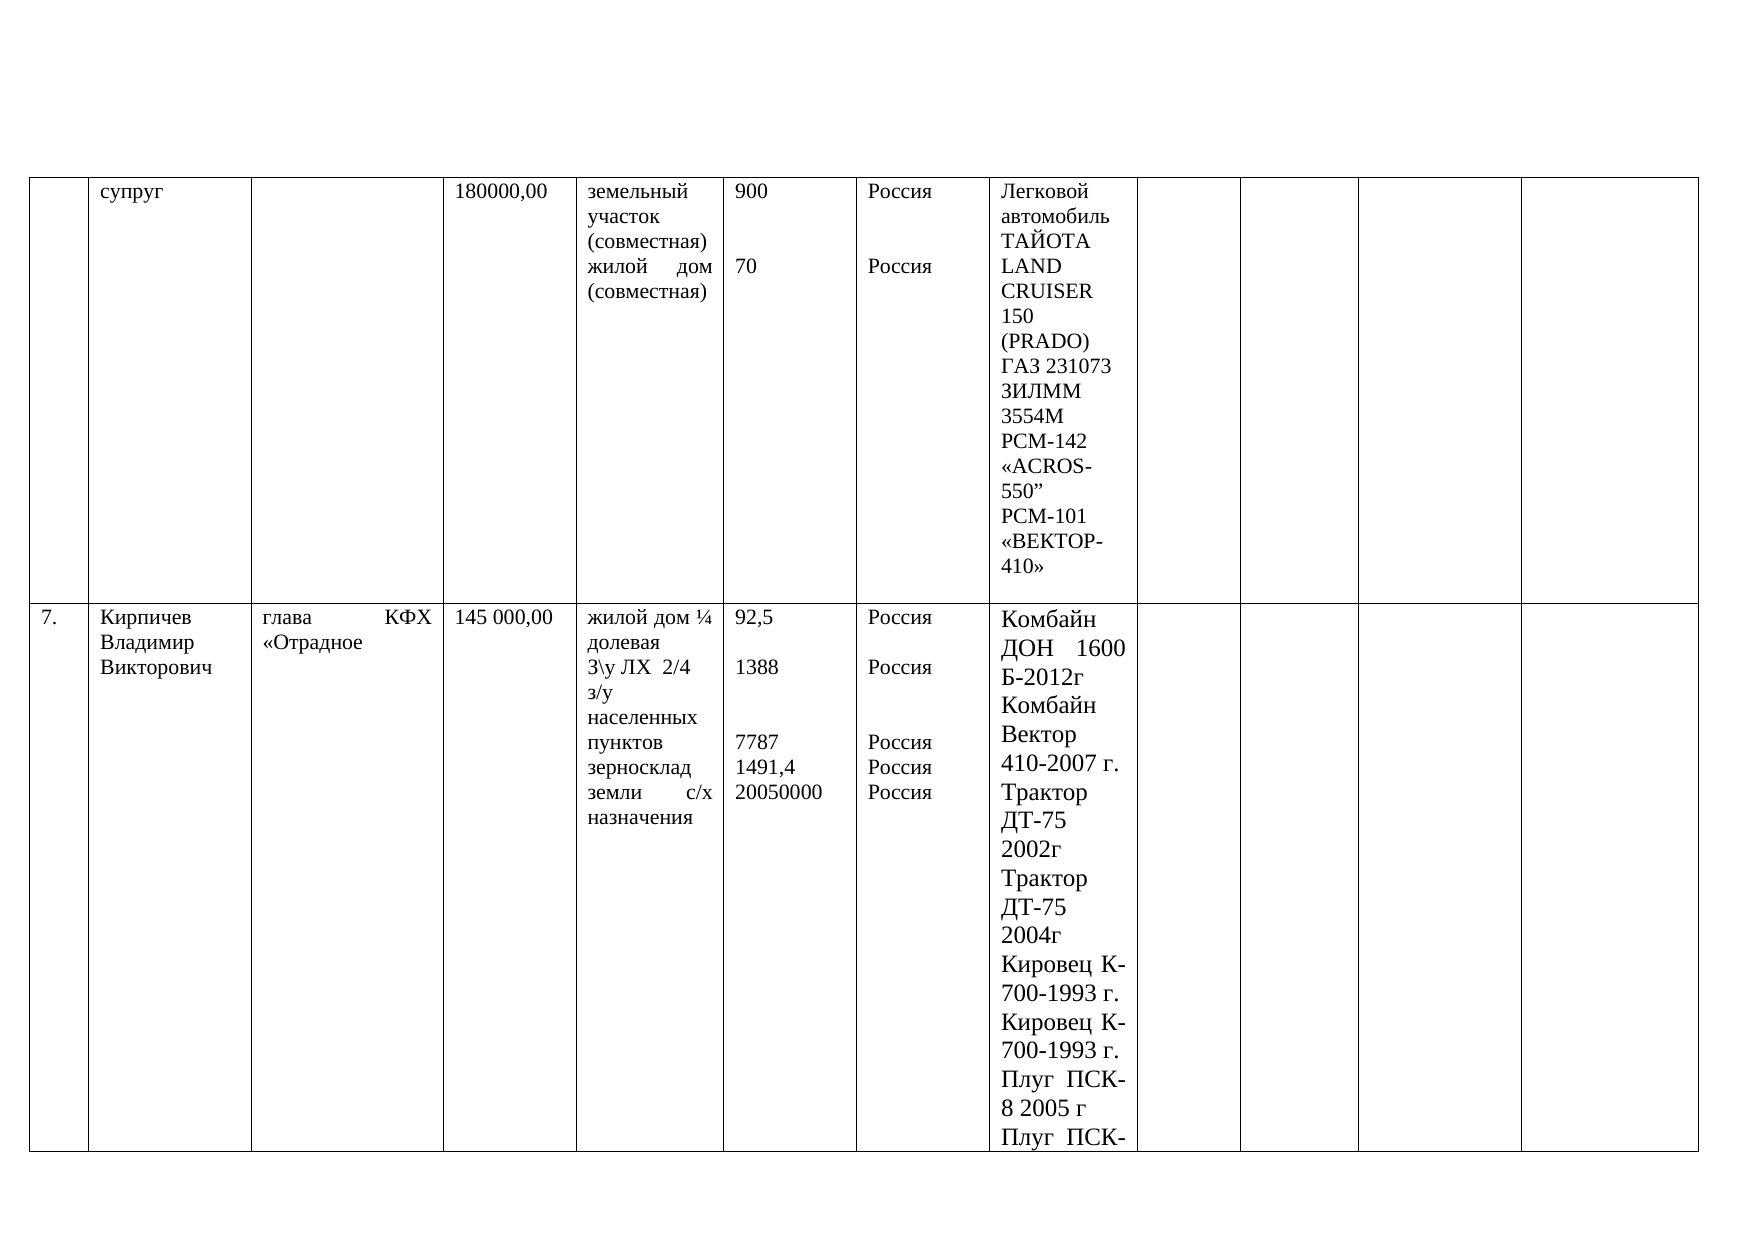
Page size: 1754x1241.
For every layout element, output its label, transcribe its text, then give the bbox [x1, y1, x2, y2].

table_cell 900 70 [724, 178, 856, 603]
table_cell [1241, 604, 1358, 1151]
table_cell [252, 178, 443, 603]
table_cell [577, 604, 723, 1151]
table_cell [1359, 178, 1521, 603]
table_cell [1138, 604, 1240, 1151]
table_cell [857, 604, 989, 1151]
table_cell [724, 604, 856, 1151]
table_cell Легковой автомобиль ТАЙОТА LAND CRUISER 150 (PRADO) ГАЗ 231073 ЗИЛММ 3554М РСМ-142 «ACROS-550” РСМ-101 «ВЕКТОР-410» [990, 178, 1137, 603]
table_cell земельный участок (совместная) жилой дом (совместная) [577, 178, 723, 603]
table_cell супруг [89, 178, 251, 603]
table_cell 6. [30, 178, 88, 603]
table_cell 145 000,00 [444, 604, 576, 1151]
table_cell [1359, 604, 1521, 1151]
table_cell 180000,00 [444, 178, 576, 603]
table_cell глава КФХ «Отрадное [252, 604, 443, 1151]
table_cell [1241, 178, 1358, 603]
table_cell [89, 604, 251, 1151]
table_cell [1138, 178, 1240, 603]
table_cell Россия Россия [857, 178, 989, 603]
table_cell [1522, 178, 1698, 603]
table_cell [1522, 604, 1698, 1151]
table_cell 7. [30, 604, 88, 1151]
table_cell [990, 604, 1137, 1151]
